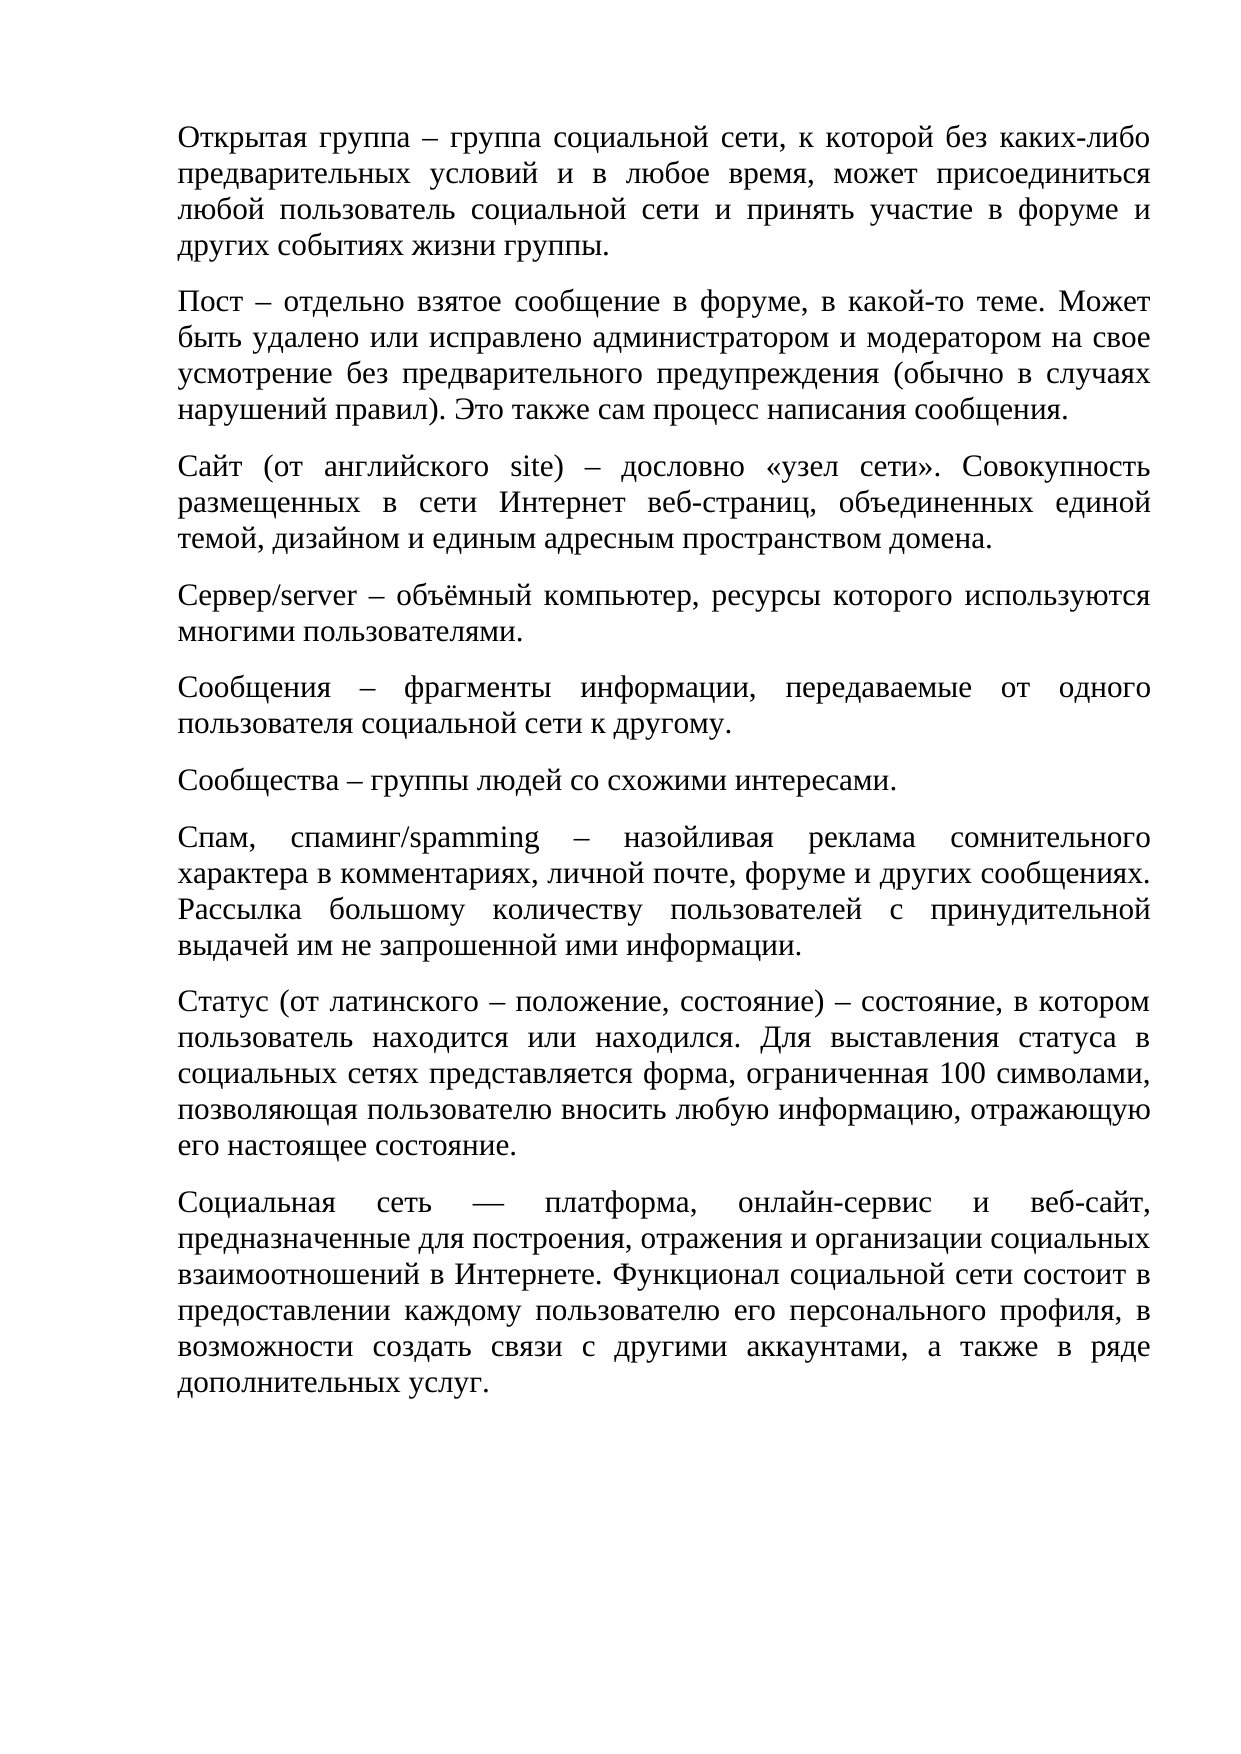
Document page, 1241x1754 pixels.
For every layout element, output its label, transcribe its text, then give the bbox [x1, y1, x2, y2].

text Пост – отдельно взятое сообщение в форуме, в какой-то теме. Может быть удалено или исправлено администратором и модератором на свое усмотрение без предварительного предупреждения (обычно в случаях нарушений правил). Это также сам процесс написания сообщения. [177, 283, 1152, 426]
text Социальная сеть — платформа, онлайн-сервис и веб-сайт, предназначенные для построения, отражения и организации социальных взаимоотношений в Интернете. Функционал социальной сети состоит в предоставлении каждому пользователю его персонального профиля, в возможности создать связи с другими аккаунтами, а также в ряде дополнительных услуг. [177, 1183, 1152, 1399]
text Сервер/server – объёмный компьютер, ресурсы которого используются многими пользователями. [177, 576, 1152, 648]
text Сайт (от английского site) – дословно «узел сети». Совокупность размещенных в сети Интернет веб-страниц, объединенных единой темой, дизайном и единым адресным пространством домена. [177, 447, 1152, 555]
text Открытая группа – группа социальной сети, к которой без каких-либо предварительных условий и в любое время, может присоединиться любой пользователь социальной сети и принять участие в форуме и других событиях жизни группы. [177, 118, 1152, 262]
text Сообщества – группы людей со схожими интересами. [177, 761, 1152, 797]
text Статус (от латинского – положение, состояние) – состояние, в котором пользователь находится или находился. Для выставления статуса в социальных сетях представляется форма, ограниченная 100 символами, позволяющая пользователю вносить любую информацию, отражающую его настоящее состояние. [177, 983, 1152, 1162]
text Спам, спаминг/spamming – назойливая реклама сомнительного характера в комментариях, личной почте, форуме и других сообщениях. Рассылка большому количеству пользователей с принудительной выдачей им не запрошенной ими информации. [177, 818, 1152, 962]
text Сообщения – фрагменты информации, передаваемые от одного пользователя социальной сети к другому. [177, 669, 1152, 741]
